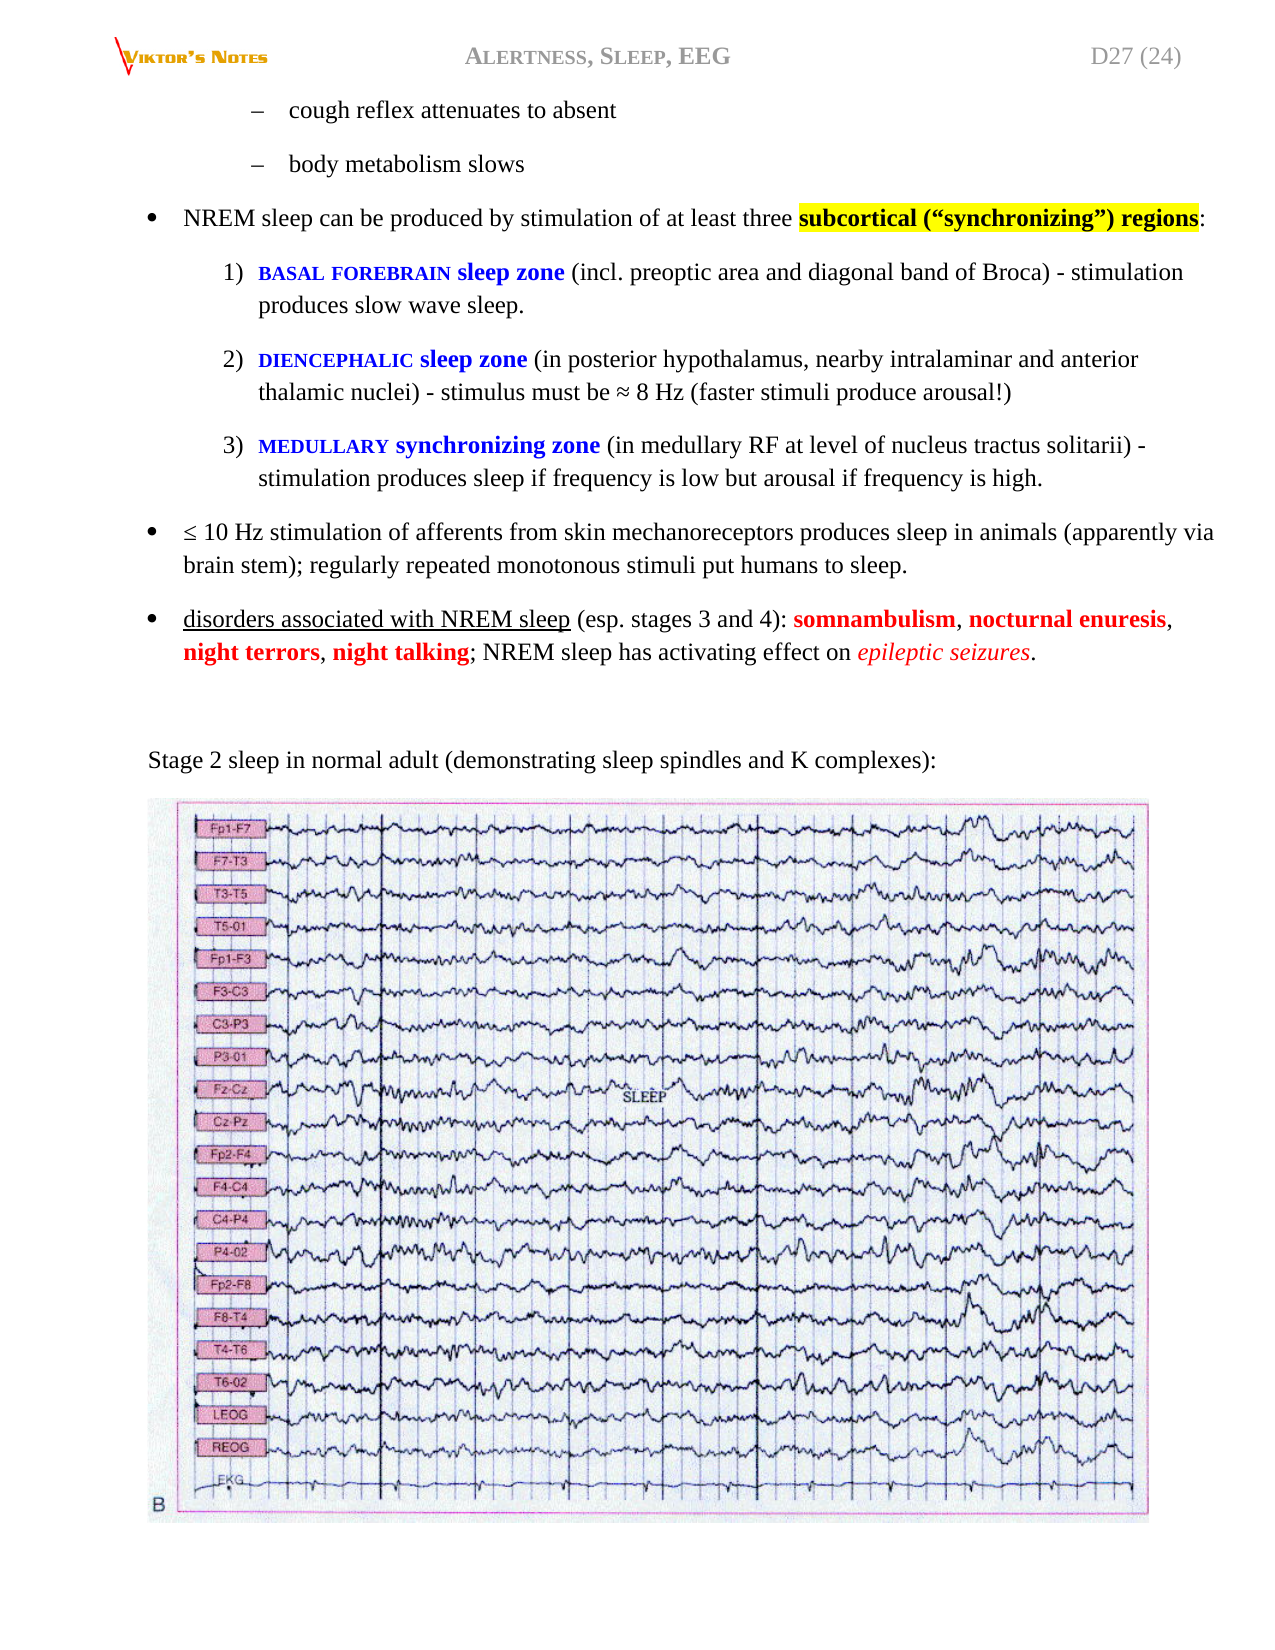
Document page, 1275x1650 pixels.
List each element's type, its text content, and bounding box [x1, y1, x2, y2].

list ≤ 10 Hz stimulation of afferents from skin mechanoreceptors produces sleep in animals (apparently via brain stem); regularly repeated monotonous stimuli put humans to sleep. [148, 517, 1216, 579]
list body metabolism slows [251, 149, 1216, 178]
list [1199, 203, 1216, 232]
list medullary synchronizing zone (in medullary RF at level of nucleus tractus solitarii) - stimulation produces sleep if frequency is low but arousal if frequency is high. [223, 431, 1216, 492]
list disorders associated with NREM sleep (esp. stages 3 and 4): somnambulism, nocturnal enuresis, night terrors, night talking; NREM sleep has activating effect on epileptic seizures. [148, 604, 1216, 666]
picture [112, 37, 269, 78]
list cough reflex attenuates to absent [251, 95, 1216, 124]
list NREM sleep can be produced by stimulation of at least three subcortical (“synchronizing”) regions: [148, 203, 799, 232]
list basal forebrain sleep zone (incl. preoptic area and diagonal band of Broca) - stimulation produces slow wave sleep. [223, 257, 1216, 318]
list diencephalic sleep zone (in posterior hypothalamus, nearby intralaminar and anterior thalamic nuclei) - stimulus must be ≈ 8 Hz (faster stimuli produce arousal!) [223, 344, 1216, 405]
picture [147, 798, 1150, 1523]
text Stage 2 sleep in normal adult (demonstrating sleep spindles and K complexes): [148, 745, 1216, 774]
